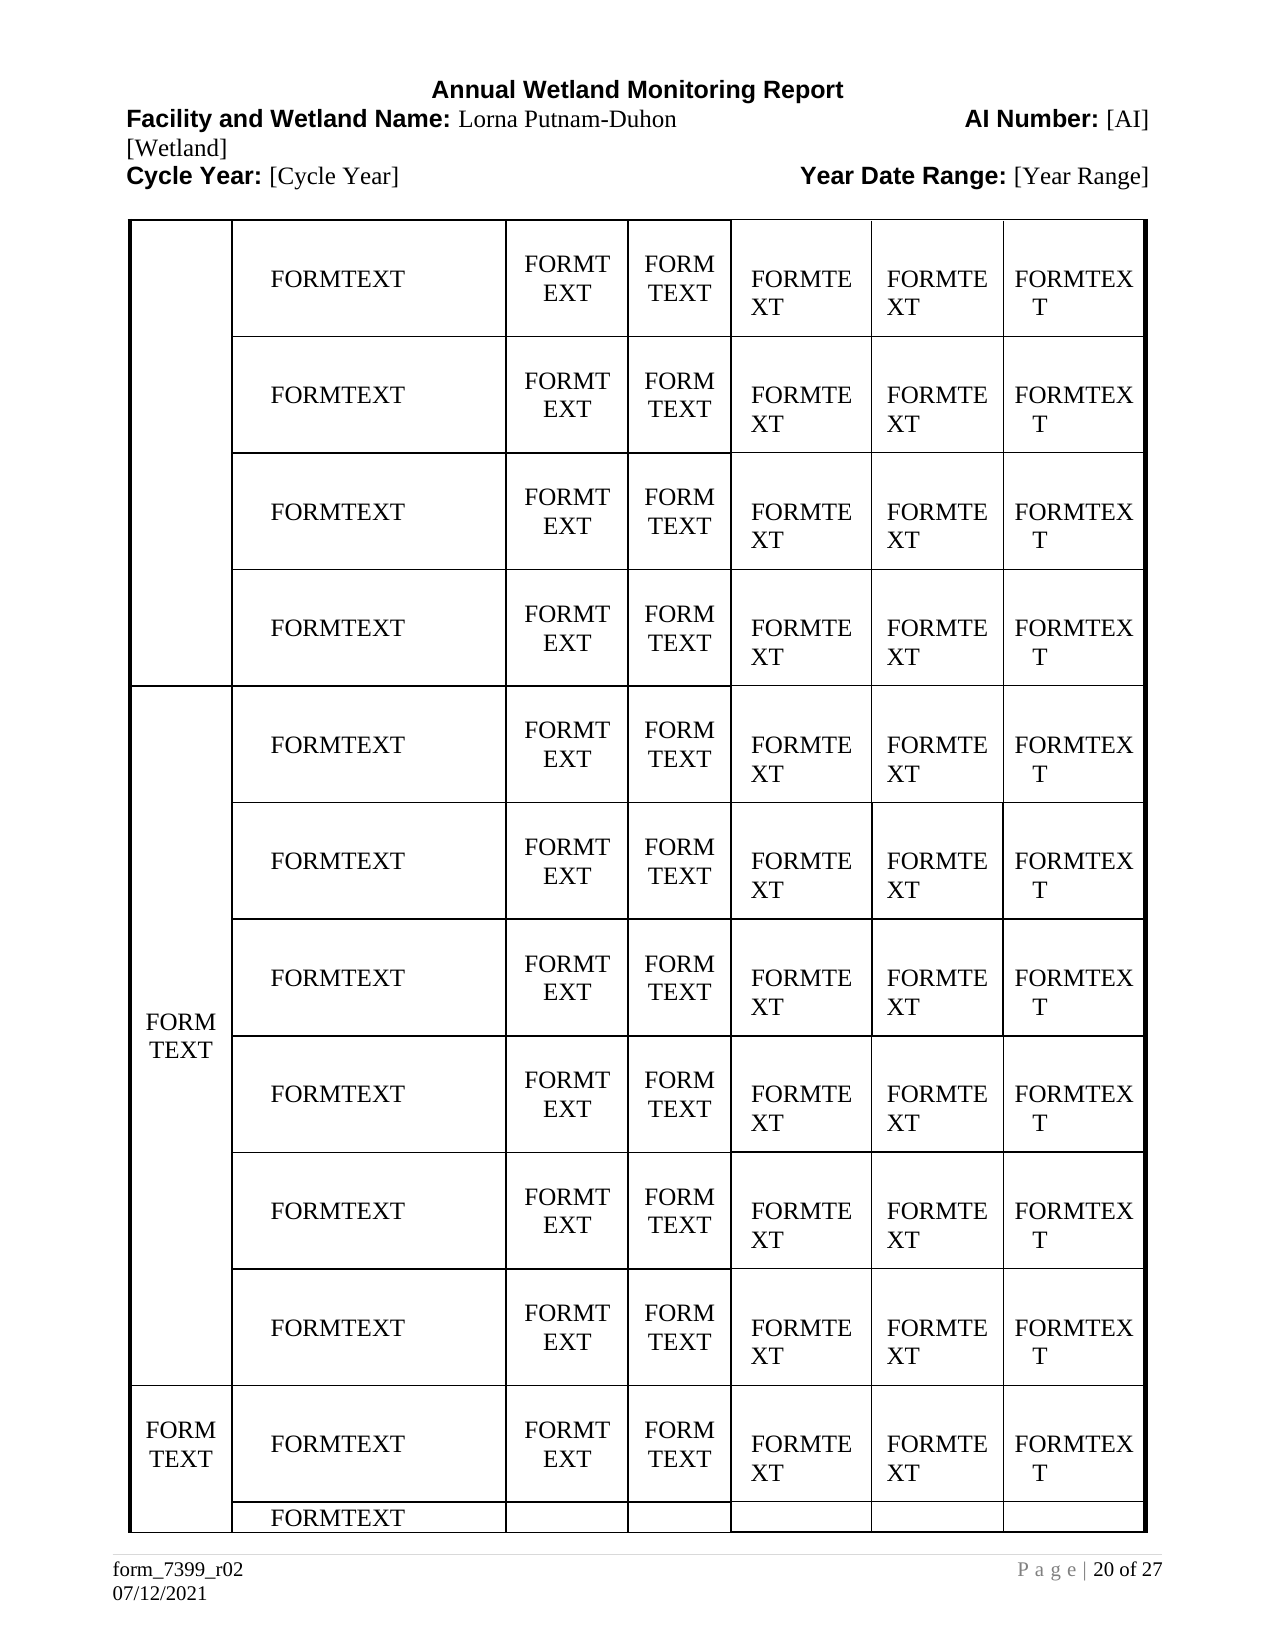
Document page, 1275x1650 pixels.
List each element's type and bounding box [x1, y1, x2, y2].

table_cell [732, 570, 871, 685]
table_cell [873, 803, 1002, 918]
table_cell [233, 1270, 505, 1384]
table_cell [629, 454, 730, 569]
table_cell [872, 453, 1003, 569]
table_cell [732, 1153, 871, 1268]
table_cell [732, 686, 871, 802]
table_cell [732, 453, 871, 569]
table_cell [732, 220, 871, 336]
table_cell [872, 1153, 1003, 1268]
table_cell [132, 687, 231, 1384]
table_cell [872, 337, 1003, 452]
table_cell [629, 221, 730, 336]
table_cell [233, 454, 505, 569]
table_cell [1004, 1269, 1143, 1384]
table_cell [233, 1153, 505, 1268]
table_cell [233, 570, 505, 685]
table_cell [507, 803, 627, 918]
table_cell [1004, 570, 1143, 685]
table_cell [872, 220, 1003, 336]
table_cell [132, 1386, 231, 1531]
table_cell [732, 1502, 871, 1531]
table_cell [507, 1503, 627, 1531]
table_cell [233, 687, 505, 802]
table_cell [629, 1270, 730, 1384]
table_cell [507, 570, 627, 685]
table_cell [233, 803, 505, 918]
table_cell [1004, 686, 1143, 802]
table_cell [1004, 453, 1143, 569]
table_cell [629, 1503, 730, 1531]
table_cell [1004, 1037, 1143, 1151]
table_cell [732, 1386, 871, 1501]
table_cell [233, 221, 505, 336]
table_cell [507, 1037, 627, 1151]
table_cell [872, 1037, 1003, 1151]
table_cell [1004, 1153, 1143, 1268]
table_cell [732, 1269, 871, 1384]
table_cell [629, 570, 730, 685]
table_cell [629, 337, 730, 452]
table_cell [233, 337, 505, 452]
table_cell [233, 1503, 505, 1531]
table_cell [873, 920, 1002, 1035]
table_cell [507, 454, 627, 569]
table_cell [233, 1037, 505, 1151]
table_cell [872, 1269, 1003, 1384]
table_cell [507, 1270, 627, 1384]
table_cell [872, 1502, 1003, 1531]
table_cell [1004, 1502, 1143, 1531]
table_cell [872, 1386, 1003, 1501]
table_cell [629, 803, 730, 918]
table_cell [732, 1037, 871, 1151]
table_cell [507, 1153, 627, 1268]
table_cell [233, 920, 505, 1035]
table_cell [872, 570, 1003, 685]
table_cell [732, 337, 871, 452]
table_cell [1004, 803, 1143, 918]
table_cell [629, 687, 730, 802]
table_cell [629, 1386, 730, 1501]
table_cell [732, 920, 871, 1035]
table_cell [507, 687, 627, 802]
table_cell [233, 1386, 505, 1501]
table_cell [507, 221, 627, 336]
table_cell [507, 337, 627, 452]
table_cell [1004, 1386, 1143, 1501]
table_cell [732, 803, 871, 918]
table_cell [629, 1037, 730, 1151]
table_cell [507, 1386, 627, 1501]
table_cell [629, 1153, 730, 1268]
table_cell [1004, 920, 1143, 1035]
table_cell [629, 920, 730, 1035]
table_cell [1004, 337, 1143, 452]
table_cell [507, 920, 627, 1035]
table_cell [1004, 220, 1143, 336]
table_cell [872, 686, 1003, 802]
